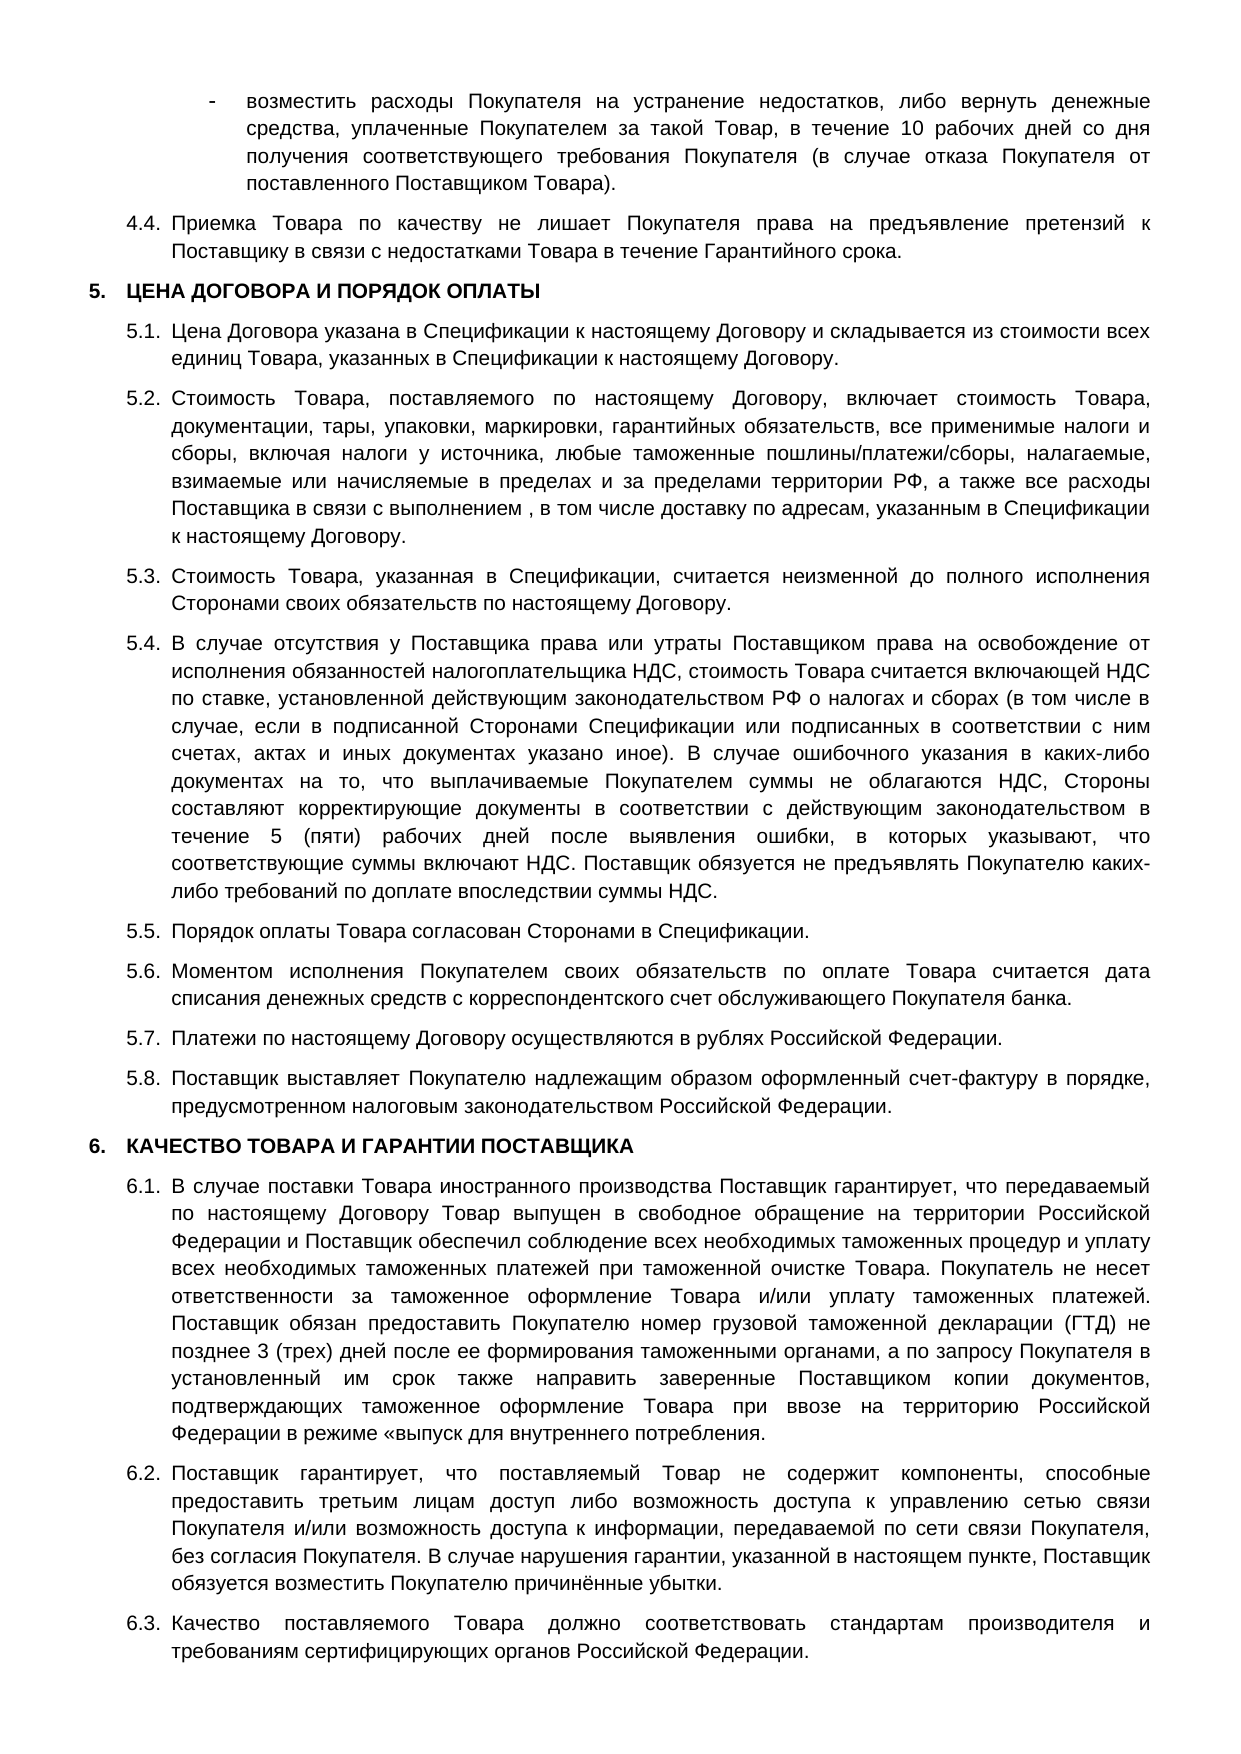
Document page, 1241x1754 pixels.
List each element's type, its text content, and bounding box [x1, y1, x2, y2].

list Моментом исполнения Покупателем своих обязательств по оплате Товара считается дата списания денежных средств с корреспондентского счет обслуживающего Покупателя банка. [126, 959, 1152, 1010]
list В случае поставки Товара иностранного производства Поставщик гарантирует, что передаваемый по настоящему Договору Товар выпущен в свободное обращение на территории Российской Федерации и Поставщик обеспечил соблюдение всех необходимых таможенных процедур и уплату всех необходимых таможенных платежей при таможенной очистке Товара. Покупатель не несет ответственности за таможенное оформление Товара и/или уплату таможенных платежей. Поставщик обязан предоставить Покупателю номер грузовой таможенной декларации (ГТД) не позднее 3 (трех) дней после ее формирования таможенными органами, а по запросу Покупателя в установленный им срок также направить заверенные Поставщиком копии документов, подтверждающих таможенное оформление Товара при ввозе на территорию Российской Федерации в режиме «выпуск для внутреннего потребления. [126, 1174, 1152, 1445]
list Поставщик выставляет Покупателю надлежащим образом оформленный счет-фактуру в порядке, предусмотренном налоговым законодательством Российской Федерации. [126, 1066, 1152, 1118]
list Поставщик гарантирует, что поставляемый Товар не содержит компоненты, способные предоставить третьим лицам доступ либо возможность доступа к управлению сетью связи Покупателя и/или возможность доступа к информации, передаваемой по сети связи Покупателя, без согласия Покупателя. В случае нарушения гарантии, указанной в настоящем пункте, Поставщик обязуется возместить Покупателю причинённые убытки. [126, 1461, 1152, 1595]
list Качество поставляемого Товара должно соответствовать стандартам производителя и требованиям сертифицирующих органов Российской Федерации. [126, 1611, 1152, 1663]
list Стоимость Товара, поставляемого по настоящему Договору, включает стоимость Товара, документации, тары, упаковки, маркировки, гарантийных обязательств, все применимые налоги и сборы, включая налоги у источника, любые таможенные пошлины/платежи/сборы, налагаемые, взимаемые или начисляемые в пределах и за пределами территории РФ, а также все расходы Поставщика в связи с выполнением , в том числе доставку по адресам, указанным в Спецификации к настоящему Договору. [126, 386, 1152, 548]
list Стоимость Товара, указанная в Спецификации, считается неизменной до полного исполнения Сторонами своих обязательств по настоящему Договору. [126, 564, 1152, 615]
list возместить расходы Покупателя на устранение недостатков, либо вернуть денежные средства, уплаченные Покупателем за такой Товар, в течение 10 рабочих дней со дня получения соответствующего требования Покупателя (в случае отказа Покупателя от поставленного Поставщиком Товара). [209, 89, 1152, 195]
list КАЧЕСТВО ТОВАРА И ГАРАНТИИ ПОСТАВЩИКА [89, 1134, 1152, 1158]
list Порядок оплаты Товара согласован Сторонами в Спецификации. [126, 919, 1152, 943]
list Платежи по настоящему Договору осуществляются в рублях Российской Федерации. [126, 1026, 1152, 1050]
list ЦЕНА ДОГОВОРА И ПОРЯДОК ОПЛАТЫ [89, 279, 1152, 303]
list В случае отсутствия у Поставщика права или утраты Поставщиком права на освобождение от исполнения обязанностей налогоплательщика НДС, стоимость Товара считается включающей НДС по ставке, установленной действующим законодательством РФ о налогах и сборах (в том числе в случае, если в подписанной Сторонами Спецификации или подписанных в соответствии с ним счетах, актах и иных документах указано иное). В случае ошибочного указания в каких-либо документах на то, что выплачиваемые Покупателем суммы не облагаются НДС, Стороны составляют корректирующие документы в соответствии с действующим законодательством в течение 5 (пяти) рабочих дней после выявления ошибки, в которых указывают, что соответствующие суммы включают НДС. Поставщик обязуется не предъявлять Покупателю каких-либо требований по доплате впоследствии суммы НДС. [126, 631, 1152, 903]
list Цена Договора указана в Спецификации к настоящему Договору и складывается из стоимости всех единиц Товара, указанных в Спецификации к настоящему Договору. [126, 319, 1152, 370]
list Приемка Товара по качеству не лишает Покупателя права на предъявление претензий к Поставщику в связи с недостатками Товара в течение Гарантийного срока. [126, 211, 1152, 263]
